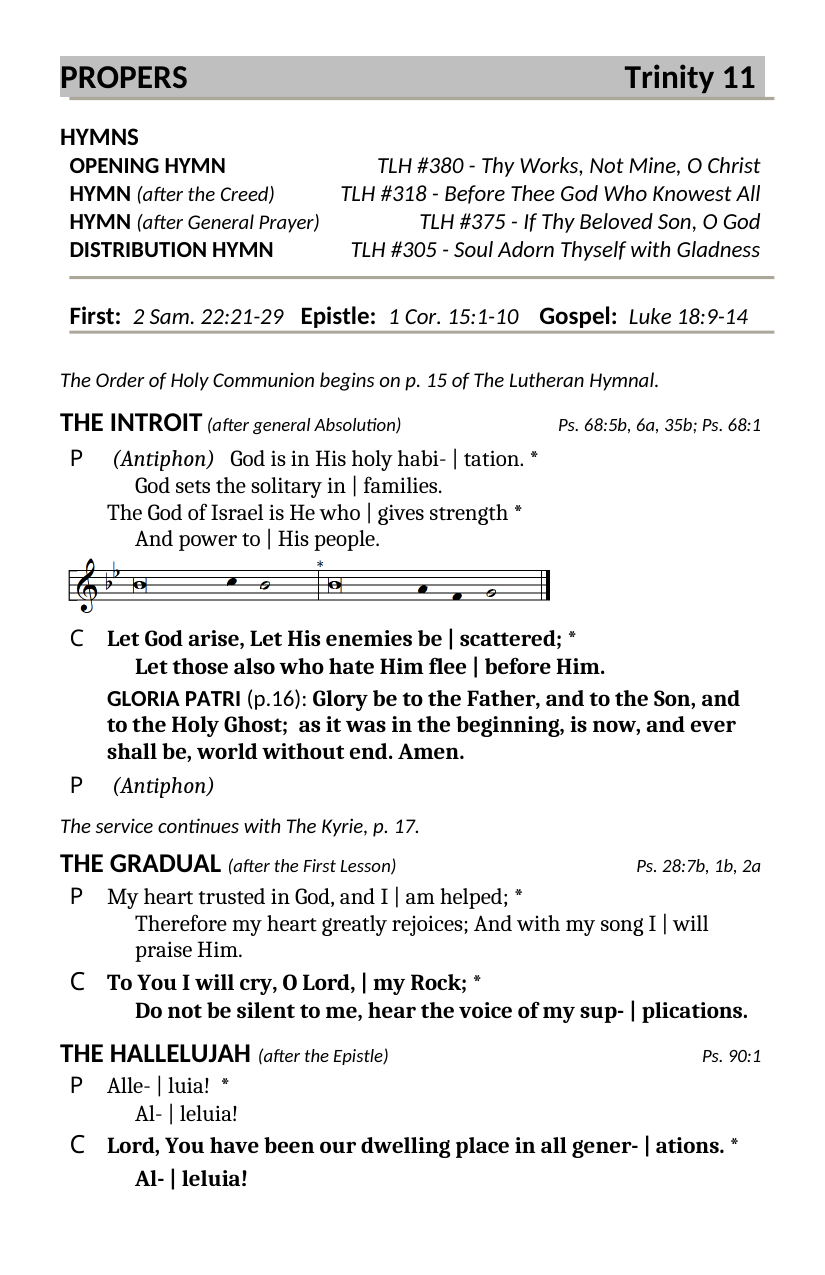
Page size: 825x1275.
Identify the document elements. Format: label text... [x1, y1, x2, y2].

text OPENING HYMN TLH #380 - Thy Works, Not Mine, O Christ [69, 151, 765, 179]
text HYMN (after the Creed) TLH #318 - Before Thee God Who Knowest All [69, 179, 765, 207]
text THE INTROIT (after general Absolution) Ps. 68:5b, 6a, 35b; Ps. 68:1 [60, 405, 765, 438]
picture [60, 552, 561, 623]
text Al- | leluia! [60, 1165, 765, 1192]
text HYMNS [60, 121, 765, 151]
text HYMN (after General Prayer) TLH #375 - If Thy Beloved Son, O God [69, 207, 765, 236]
text C Lord, You have been our dwelling place in all gener- | ations. * [69, 1127, 765, 1161]
text P Alle- | luia! * [69, 1069, 765, 1101]
text P My heart trusted in God, and I | am helped; * [69, 879, 765, 911]
text GLORIA PATRI (p.16): Glory be to the Father, and to the Son, and to the Holy Ghost; as it was in the beginning, is now, and ever shall be, world without end. Amen. [107, 684, 765, 765]
text Therefore my heart greatly rejoices; And with my song I | will praise Him. [69, 911, 765, 963]
text P (Antiphon) [69, 769, 765, 800]
text DISTRIBUTION HYMN TLH #305 - Soul Adorn Thyself with Gladness [69, 236, 765, 263]
text Al- | leluia! [69, 1101, 765, 1127]
text Let those also who hate Him flee | before Him. [69, 654, 765, 680]
text God sets the solitary in | families. [69, 473, 765, 500]
text And power to | His people. [69, 526, 765, 552]
text THE HALLELUJAH (after the Epistle) Ps. 90:1 [60, 1036, 765, 1069]
text Do not be silent to me, hear the voice of my sup- | plications. [60, 998, 765, 1024]
text The service continues with The Kyrie, p. 17. [60, 813, 765, 838]
text The Order of Holy Communion begins on p. 15 of The Lutheran Hymnal. [60, 367, 765, 392]
text PROPERS Trinity 11 [60, 56, 765, 97]
text C To You I will cry, O Lord, | my Rock; * [69, 963, 765, 998]
text The God of Israel is He who | gives strength * [69, 500, 765, 526]
text P (Antiphon) God is in His holy habi- | tation. * [69, 442, 765, 473]
text THE GRADUAL (after the First Lesson) Ps. 28:7b, 1b, 2a [60, 847, 765, 879]
text C Let God arise, Let His enemies be | scattered; * [69, 622, 765, 654]
text First: 2 Sam. 22:21-29 Epistle: 1 Cor. 15:1-10 Gospel: Luke 18:9-14 [60, 300, 765, 331]
